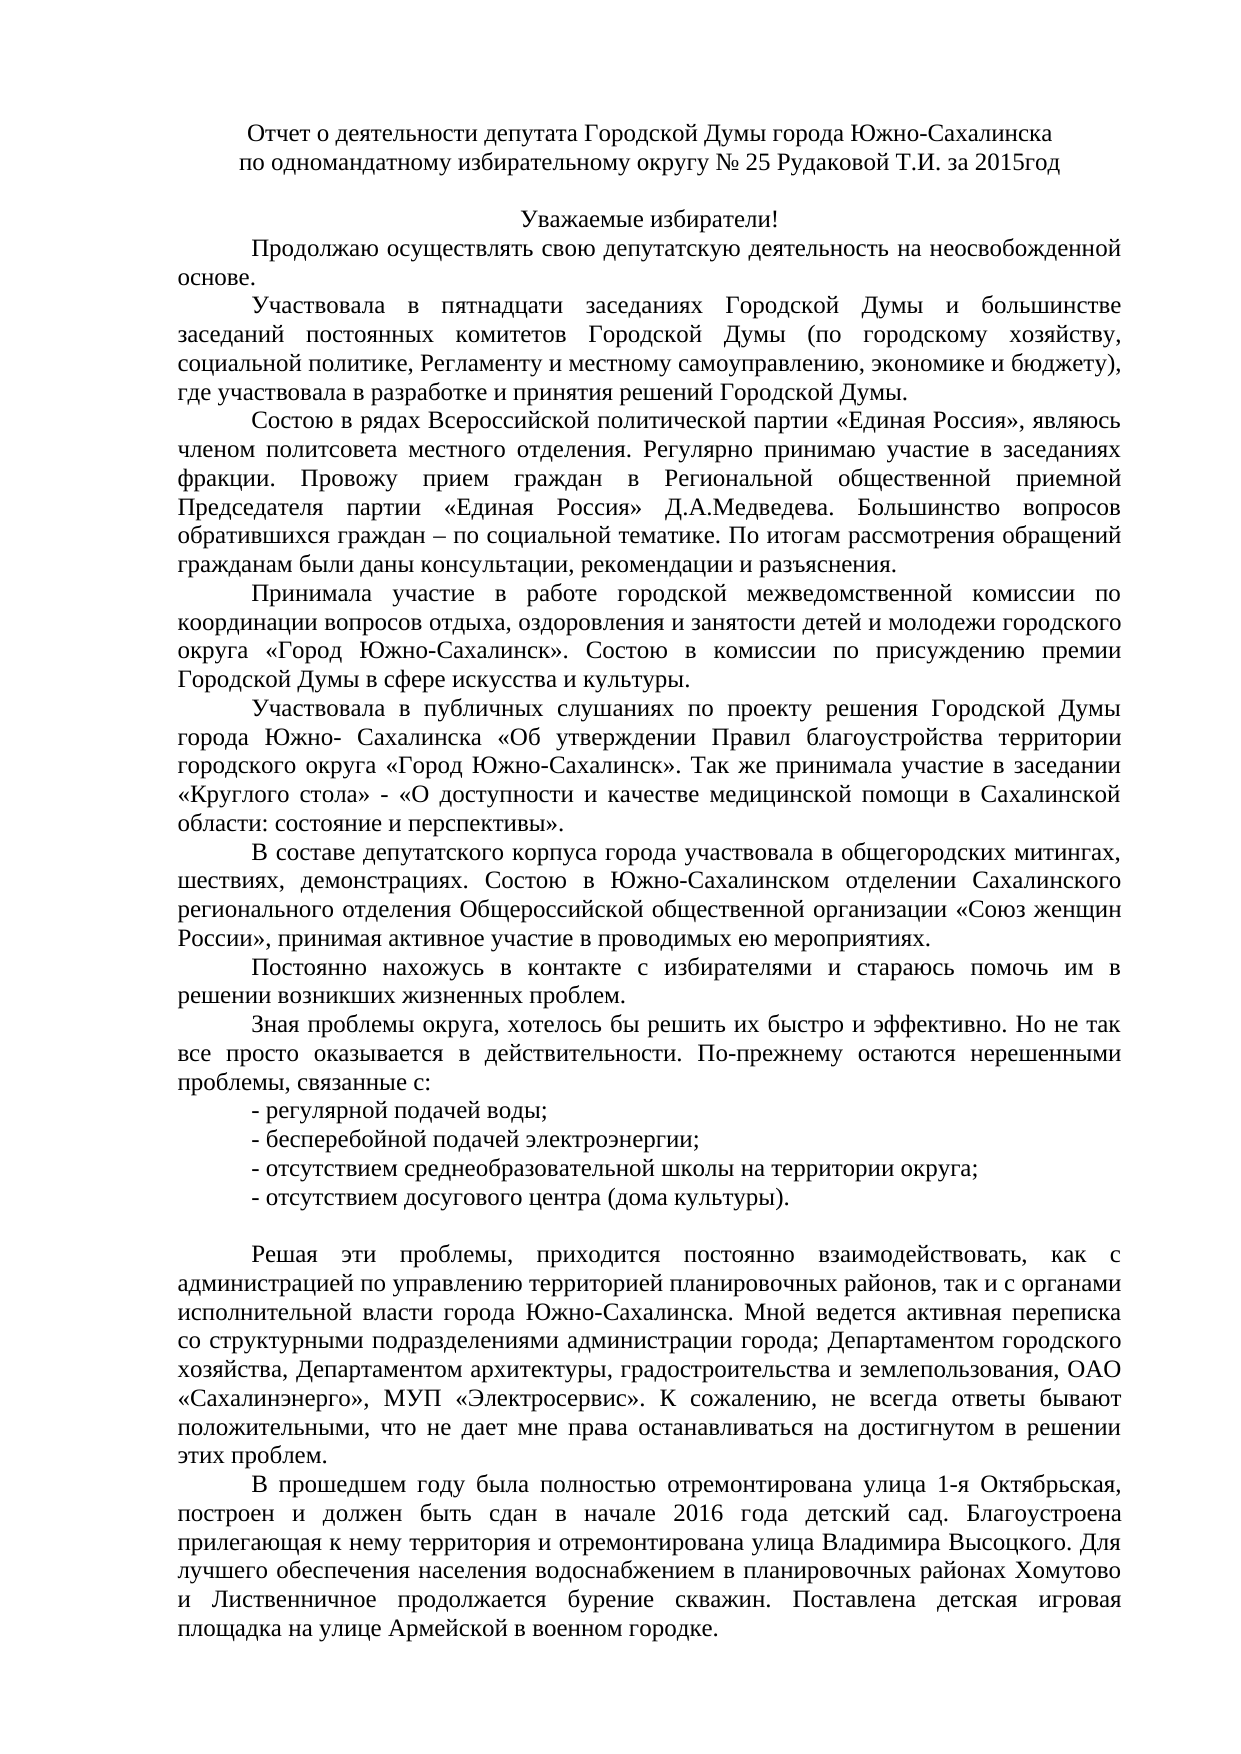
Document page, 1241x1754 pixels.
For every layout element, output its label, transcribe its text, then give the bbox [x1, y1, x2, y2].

text Принимала участие в работе городской межведомственной комиссии по координации вопросов отдыха, оздоровления и занятости детей и молодежи городского округа «Город Южно-Сахалинск». Состою в комиссии по присуждению премии Городской Думы в сфере искусства и культуры. [177, 578, 1122, 693]
text Зная проблемы округа, хотелось бы решить их быстро и эффективно. Но не так все просто оказывается в действительности. По-прежнему остаются нерешенными проблемы, связанные с: [177, 1009, 1122, 1096]
text Решая эти проблемы, приходится постоянно взаимодействовать, как с администрацией по управлению территорией планировочных районов, так и с органами исполнительной власти города Южно-Сахалинска. Мной ведется активная переписка со структурными подразделениями администрации города; Департаментом городского хозяйства, Департаментом архитектуры, градостроительства и землепользования, ОАО «Сахалинэнерго», МУП «Электросервис». К сожалению, не всегда ответы бывают положительными, что не дает мне права останавливаться на достигнутом в решении этих проблем. [177, 1239, 1122, 1469]
text Уважаемые избиратели! [177, 204, 1122, 233]
text Постоянно нахожусь в контакте с избирателями и стараюсь помочь им в решении возникших жизненных проблем. [177, 952, 1122, 1009]
text Состою в рядах Всероссийской политической партии «Единая Россия», являюсь членом политсовета местного отделения. Регулярно принимаю участие в заседаниях фракции. Провожу прием граждан в Региональной общественной приемной Председателя партии «Единая Россия» Д.А.Медведева. Большинство вопросов обратившихся граждан – по социальной тематике. По итогам рассмотрения обращений гражданам были даны консультации, рекомендации и разъяснения. [177, 406, 1122, 578]
text - отсутствием среднеобразовательной школы на территории округа; [177, 1153, 1122, 1182]
text Участвовала в публичных слушаниях по проекту решения Городской Думы города Южно- Сахалинска «Об утверждении Правил благоустройства территории городского округа «Город Южно-Сахалинск». Так же принимала участие в заседании «Круглого стола» - «О доступности и качестве медицинской помощи в Сахалинской области: состояние и перспективы». [177, 693, 1122, 837]
text Отчет о деятельности депутата Городской Думы города Южно-Сахалинска [177, 118, 1122, 147]
text Участвовала в пятнадцати заседаниях Городской Думы и большинстве заседаний постоянных комитетов Городской Думы (по городскому хозяйству, социальной политике, Регламенту и местному самоуправлению, экономике и бюджету), где участвовала в разработке и принятия решений Городской Думы. [177, 291, 1122, 406]
text по одномандатному избирательному округу № 25 Рудаковой Т.И. за 2015год [177, 147, 1122, 176]
text - отсутствием досугового центра (дома культуры). [177, 1182, 1122, 1211]
text В прошедшем году была полностью отремонтирована улица 1-я Октябрьская, построен и должен быть сдан в начале 2016 года детский сад. Благоустроена прилегающая к нему территория и отремонтирована улица Владимира Высоцкого. Для лучшего обеспечения населения водоснабжением в планировочных районах Хомутово и Лиственничное продолжается бурение скважин. Поставлена детская игровая площадка на улице Армейской в военном городке. [177, 1469, 1122, 1642]
text В составе депутатского корпуса города участвовала в общегородских митингах, шествиях, демонстрациях. Состою в Южно-Сахалинском отделении Сахалинского регионального отделения Общероссийской общественной организации «Союз женщин России», принимая активное участие в проводимых ею мероприятиях. [177, 837, 1122, 952]
text Продолжаю осуществлять свою депутатскую деятельность на неосвобожденной основе. [177, 233, 1122, 291]
text - бесперебойной подачей электроэнергии; [177, 1124, 1122, 1153]
text - регулярной подачей воды; [177, 1096, 1122, 1124]
